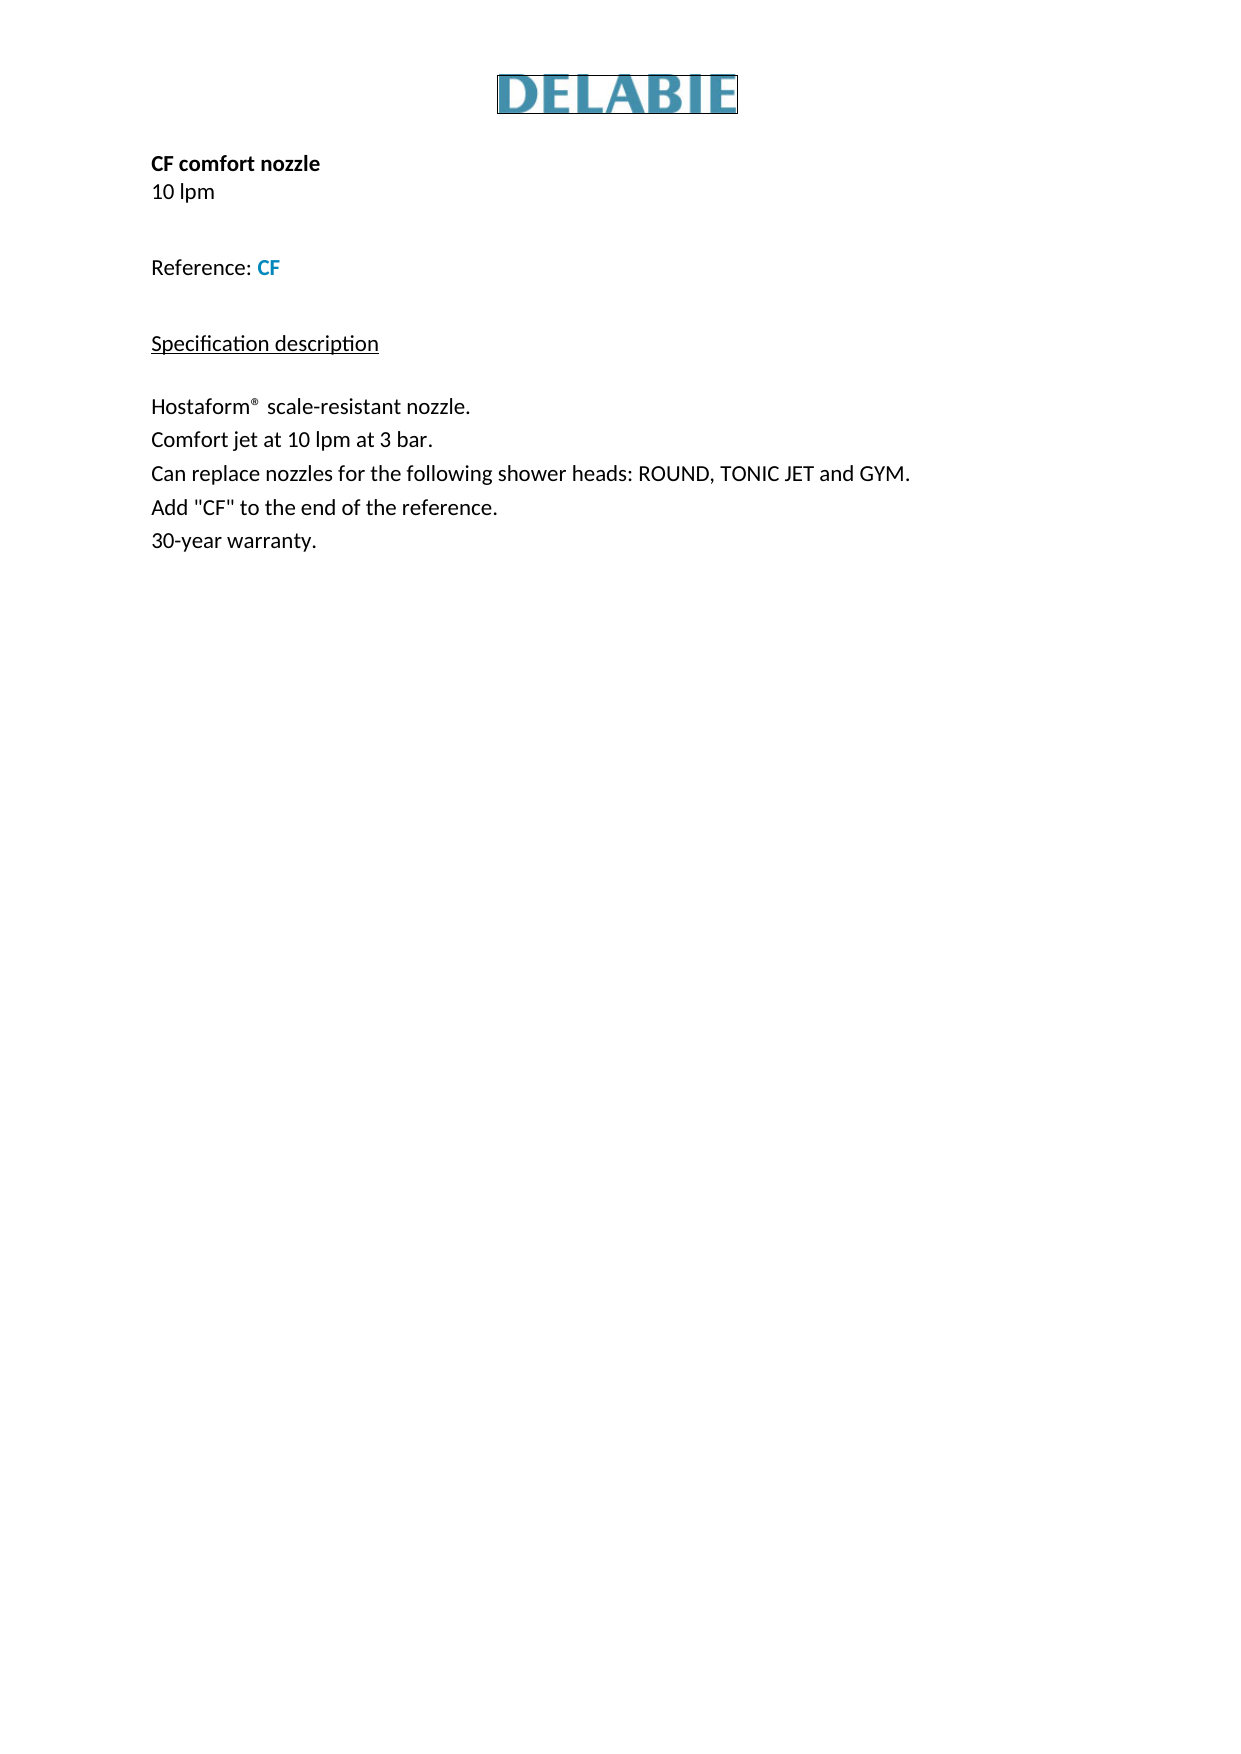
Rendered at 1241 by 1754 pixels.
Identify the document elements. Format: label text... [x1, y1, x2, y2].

text Can replace nozzles for the following shower heads: ROUND, TONIC JET and GYM. [151, 459, 1084, 487]
text CF comfort nozzle [151, 149, 1084, 177]
text 10 lpm [151, 177, 1084, 205]
text Hostaform® scale-resistant nozzle. [151, 392, 1084, 420]
picture [498, 76, 737, 113]
text Reference: CF [151, 253, 1084, 281]
text Specification description [151, 329, 1084, 357]
text Add "CF" to the end of the reference. [151, 493, 1084, 521]
text Comfort jet at 10 lpm at 3 bar. [151, 426, 1084, 453]
text 30-year warranty. [151, 526, 1084, 554]
